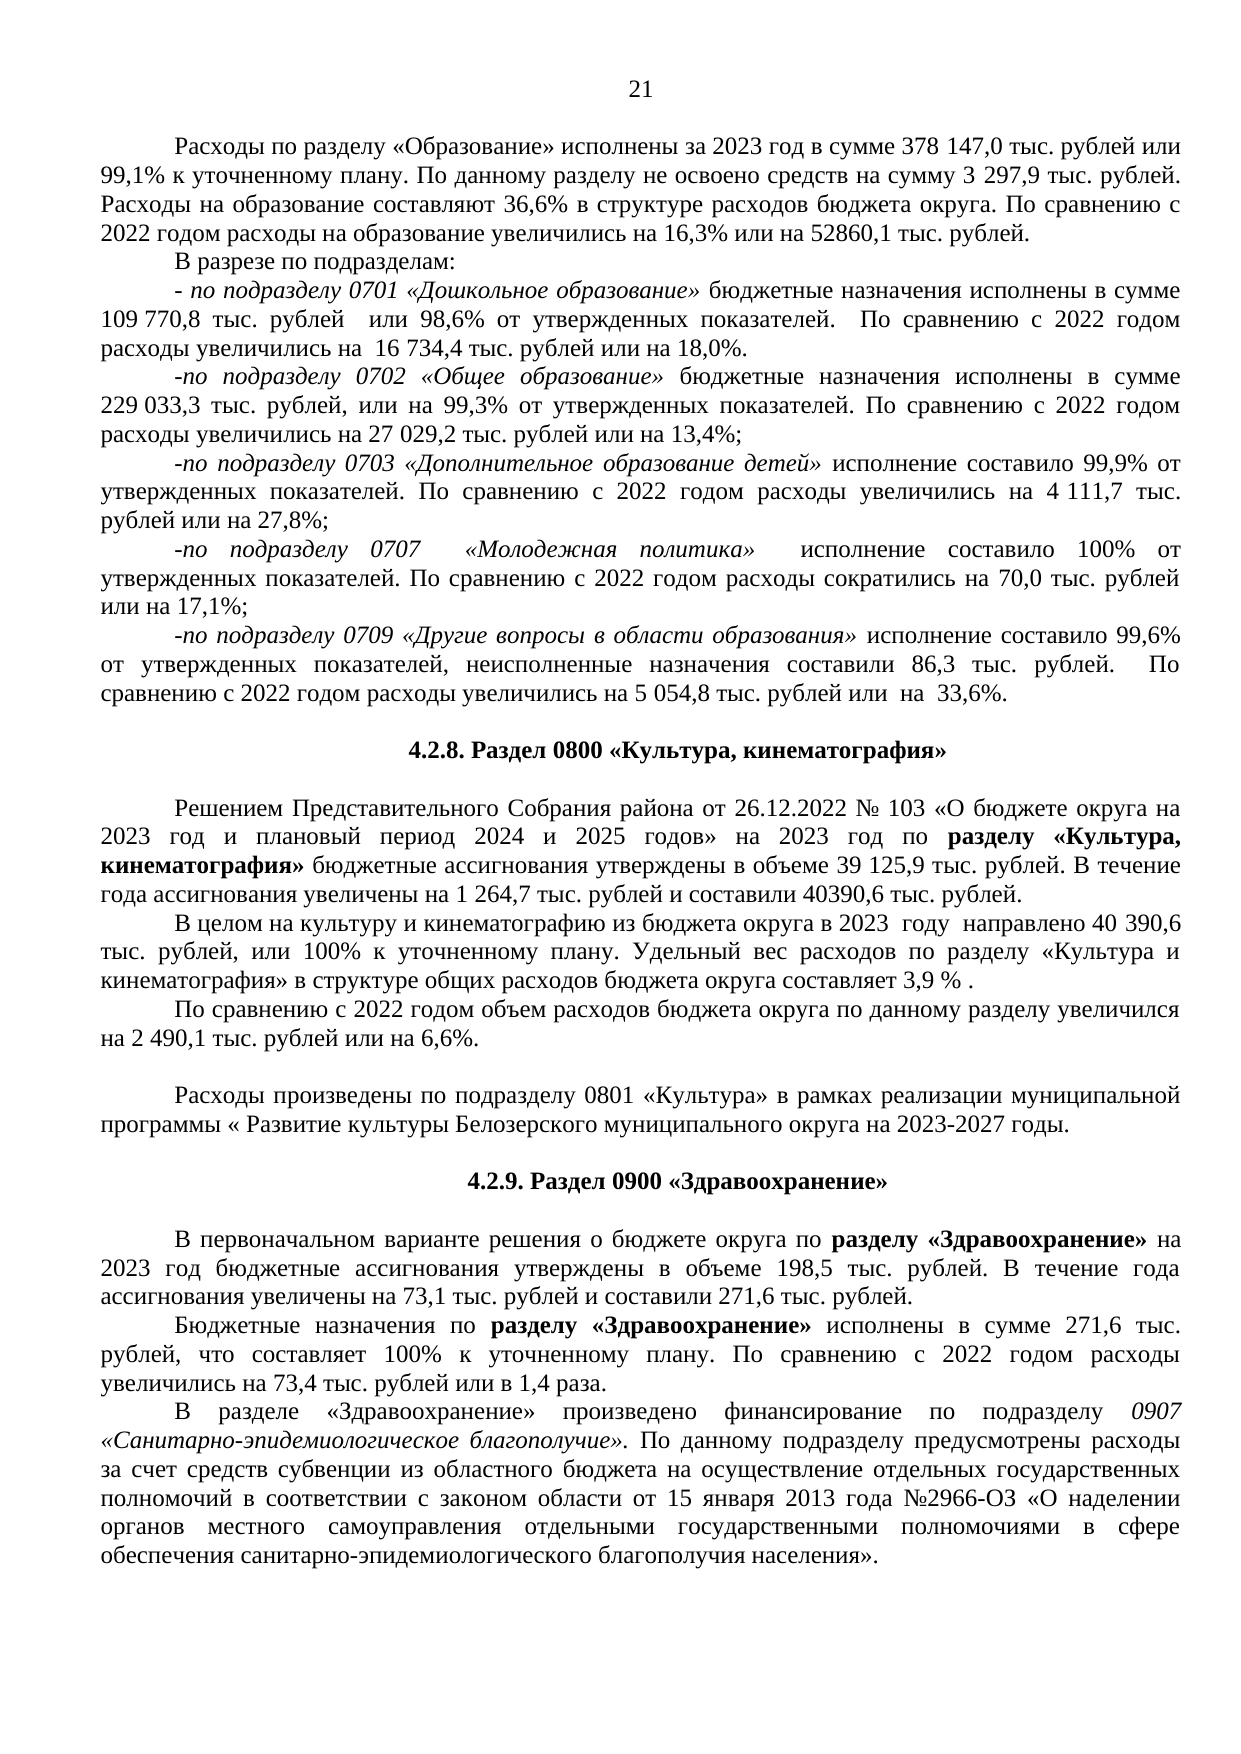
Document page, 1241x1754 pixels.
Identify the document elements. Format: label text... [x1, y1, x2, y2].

text -по подразделу 0707 «Молодежная политика» исполнение составило 100% от утвержденных показателей. По сравнению с 2022 годом расходы сократились на 70,0 тыс. рублей или на 17,1%; [100, 534, 1181, 620]
text - по подразделу 0701 «Дошкольное образование» бюджетные назначения исполнены в сумме 109 770,8 тыс. рублей или 98,6% от утвержденных показателей. По сравнению с 2022 годом расходы увеличились на 16 734,4 тыс. рублей или на 18,0%. [100, 275, 1181, 361]
text В целом на культуру и кинематографию из бюджета округа в 2023 году направлено 40 390,6 тыс. рублей, или 100% к уточненному плану. Удельный вес расходов по разделу «Культура и кинематография» в структуре общих расходов бюджета округа составляет 3,9 % . [100, 908, 1181, 994]
text В разделе «Здравоохранение» произведено финансирование по подразделу 0907 «Санитарно-эпидемиологическое благополучие». По данному подразделу предусмотрены расходы за счет средств субвенции из областного бюджета на осуществление отдельных государственных полномочий в соответствии с законом области от 15 января 2013 года №2966-ОЗ «О наделении органов местного самоуправления отдельными государственными полномочиями в сфере обеспечения санитарно-эпидемиологического благополучия населения». [100, 1396, 1181, 1569]
text Бюджетные назначения по разделу «Здравоохранение» исполнены в сумме 271,6 тыс. рублей, что составляет 100% к уточненному плану. По сравнению с 2022 годом расходы увеличились на 73,4 тыс. рублей или в 1,4 раза. [100, 1310, 1181, 1396]
text 4.2.9. Раздел 0900 «Здравоохранение» [100, 1166, 1181, 1195]
text Расходы произведены по подразделу 0801 «Культура» в рамках реализации муниципальной программы « Развитие культуры Белозерского муниципального округа на 2023-2027 годы. [100, 1080, 1181, 1138]
text В первоначальном варианте решения о бюджете округа по разделу «Здравоохранение» на 2023 год бюджетные ассигнования утверждены в объеме 198,5 тыс. рублей. В течение года ассигнования увеличены на 73,1 тыс. рублей и составили 271,6 тыс. рублей. [100, 1224, 1181, 1310]
text В разрезе по подразделам: [100, 246, 1181, 275]
text -по подразделу 0703 «Дополнительное образование детей» исполнение составило 99,9% от утвержденных показателей. По сравнению с 2022 годом расходы увеличились на 4 111,7 тыс. рублей или на 27,8%; [100, 448, 1181, 534]
text По сравнению с 2022 годом объем расходов бюджета округа по данному разделу увеличился на 2 490,1 тыс. рублей или на 6,6%. [100, 994, 1181, 1051]
text -по подразделу 0702 «Общее образование» бюджетные назначения исполнены в сумме 229 033,3 тыс. рублей, или на 99,3% от утвержденных показателей. По сравнению с 2022 годом расходы увеличились на 27 029,2 тыс. рублей или на 13,4%; [100, 361, 1181, 448]
text -по подразделу 0709 «Другие вопросы в области образования» исполнение составило 99,6% от утвержденных показателей, неисполненные назначения составили 86,3 тыс. рублей. По сравнению с 2022 годом расходы увеличились на 5 054,8 тыс. рублей или на 33,6%. [100, 620, 1181, 706]
text Расходы по разделу «Образование» исполнены за 2023 год в сумме 378 147,0 тыс. рублей или 99,1% к уточненному плану. По данному разделу не освоено средств на сумму 3 297,9 тыс. рублей. Расходы на образование составляют 36,6% в структуре расходов бюджета округа. По сравнению с 2022 годом расходы на образование увеличились на 16,3% или на 52860,1 тыс. рублей. [100, 131, 1181, 246]
text Решением Представительного Собрания района от 26.12.2022 № 103 «О бюджете округа на 2023 год и плановый период 2024 и 2025 годов» на 2023 год по разделу «Культура, кинематография» бюджетные ассигнования утверждены в объеме 39 125,9 тыс. рублей. В течение года ассигнования увеличены на 1 264,7 тыс. рублей и составили 40390,6 тыс. рублей. [100, 793, 1181, 908]
text 4.2.8. Раздел 0800 «Культура, кинематография» [100, 735, 1181, 764]
